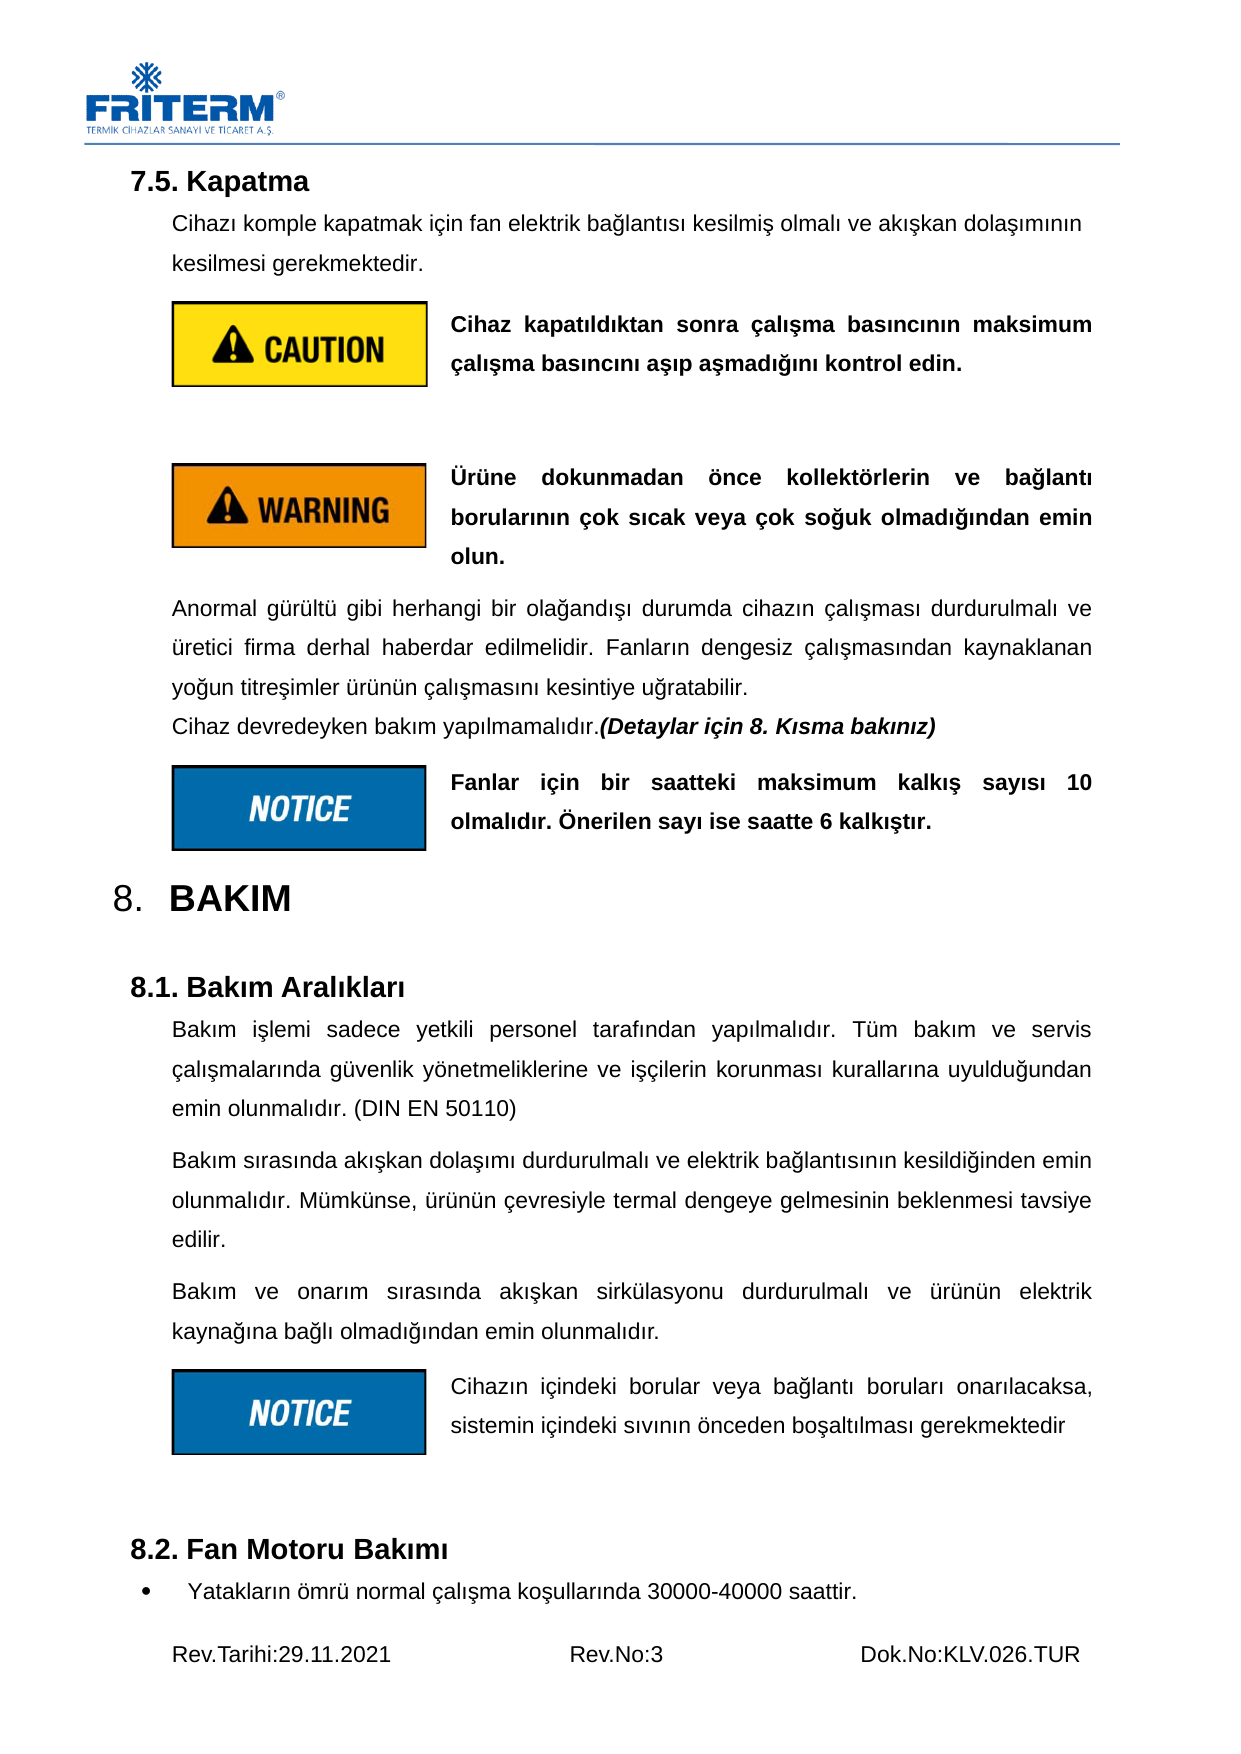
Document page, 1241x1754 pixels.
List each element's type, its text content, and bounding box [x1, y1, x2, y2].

text Cihazı komple kapatmak için fan elektrik bağlantısı kesilmiş olmalı ve akışkan dolaşımının kesilmesi gerekmektedir. [172, 210, 1093, 276]
subtitle Fan Motoru Bakımı [112, 1532, 1093, 1566]
subtitle Kapatma [112, 164, 1093, 197]
table_header [160, 451, 439, 582]
table_header Cihazın içindeki borular veya bağlantı boruları onarılacaksa, sistemin içindeki sıvının önceden boşaltılması gerekmektedir [439, 1357, 1104, 1468]
table_header Fanlar için bir saatteki maksimum kalkış sayısı 10 olmalıdır. Önerilen sayı ise saatte 6 kalkıştır. [439, 753, 1104, 863]
table_header [160, 1357, 439, 1468]
table_header [160, 289, 439, 399]
subtitle BAKIM [112, 876, 1093, 919]
text Cihaz devredeyken bakım yapılmamalıdır.(Detaylar için 8. Kısma bakınız) [112, 713, 1093, 740]
text Bakım ve onarım sırasında akışkan sirkülasyonu durdurulmalı ve ürünün elektrik kaynağına bağlı olmadığından emin olunmalıdır. [172, 1278, 1093, 1344]
text Bakım işlemi sadece yetkili personel tarafından yapılmalıdır. Tüm bakım ve servis çalışmalarında güvenlik yönetmeliklerine ve işçilerin korunması kurallarına uyulduğundan emin olunmalıdır. (DIN EN 50110) [172, 1016, 1093, 1122]
table_header Cihaz kapatıldıktan sonra çalışma basıncının maksimum çalışma basıncını aşıp aşmadığını kontrol edin. [439, 289, 1104, 399]
text Anormal gürültü gibi herhangi bir olağandışı durumda cihazın çalışması durdurulmalı ve üretici firma derhal haberdar edilmelidir. Fanların dengesiz çalışmasından kaynaklanan yoğun titreşimler ürünün çalışmasını kesintiye uğratabilir. [172, 595, 1093, 700]
list Yatakların ömrü normal çalışma koşullarında 30000-40000 saattir. [142, 1578, 1093, 1604]
picture [84, 60, 286, 137]
table_header Ürüne dokunmadan önce kollektörlerin ve bağlantı borularının çok sıcak veya çok soğuk olmadığından emin olun. [439, 451, 1104, 582]
text Bakım sırasında akışkan dolaşımı durdurulmalı ve elektrik bağlantısının kesildiğinden emin olunmalıdır. Mümkünse, ürünün çevresiyle termal dengeye gelmesinin beklenmesi tavsiye edilir. [172, 1147, 1093, 1253]
subtitle Bakım Aralıkları [112, 970, 1093, 1004]
table_header [160, 753, 439, 863]
